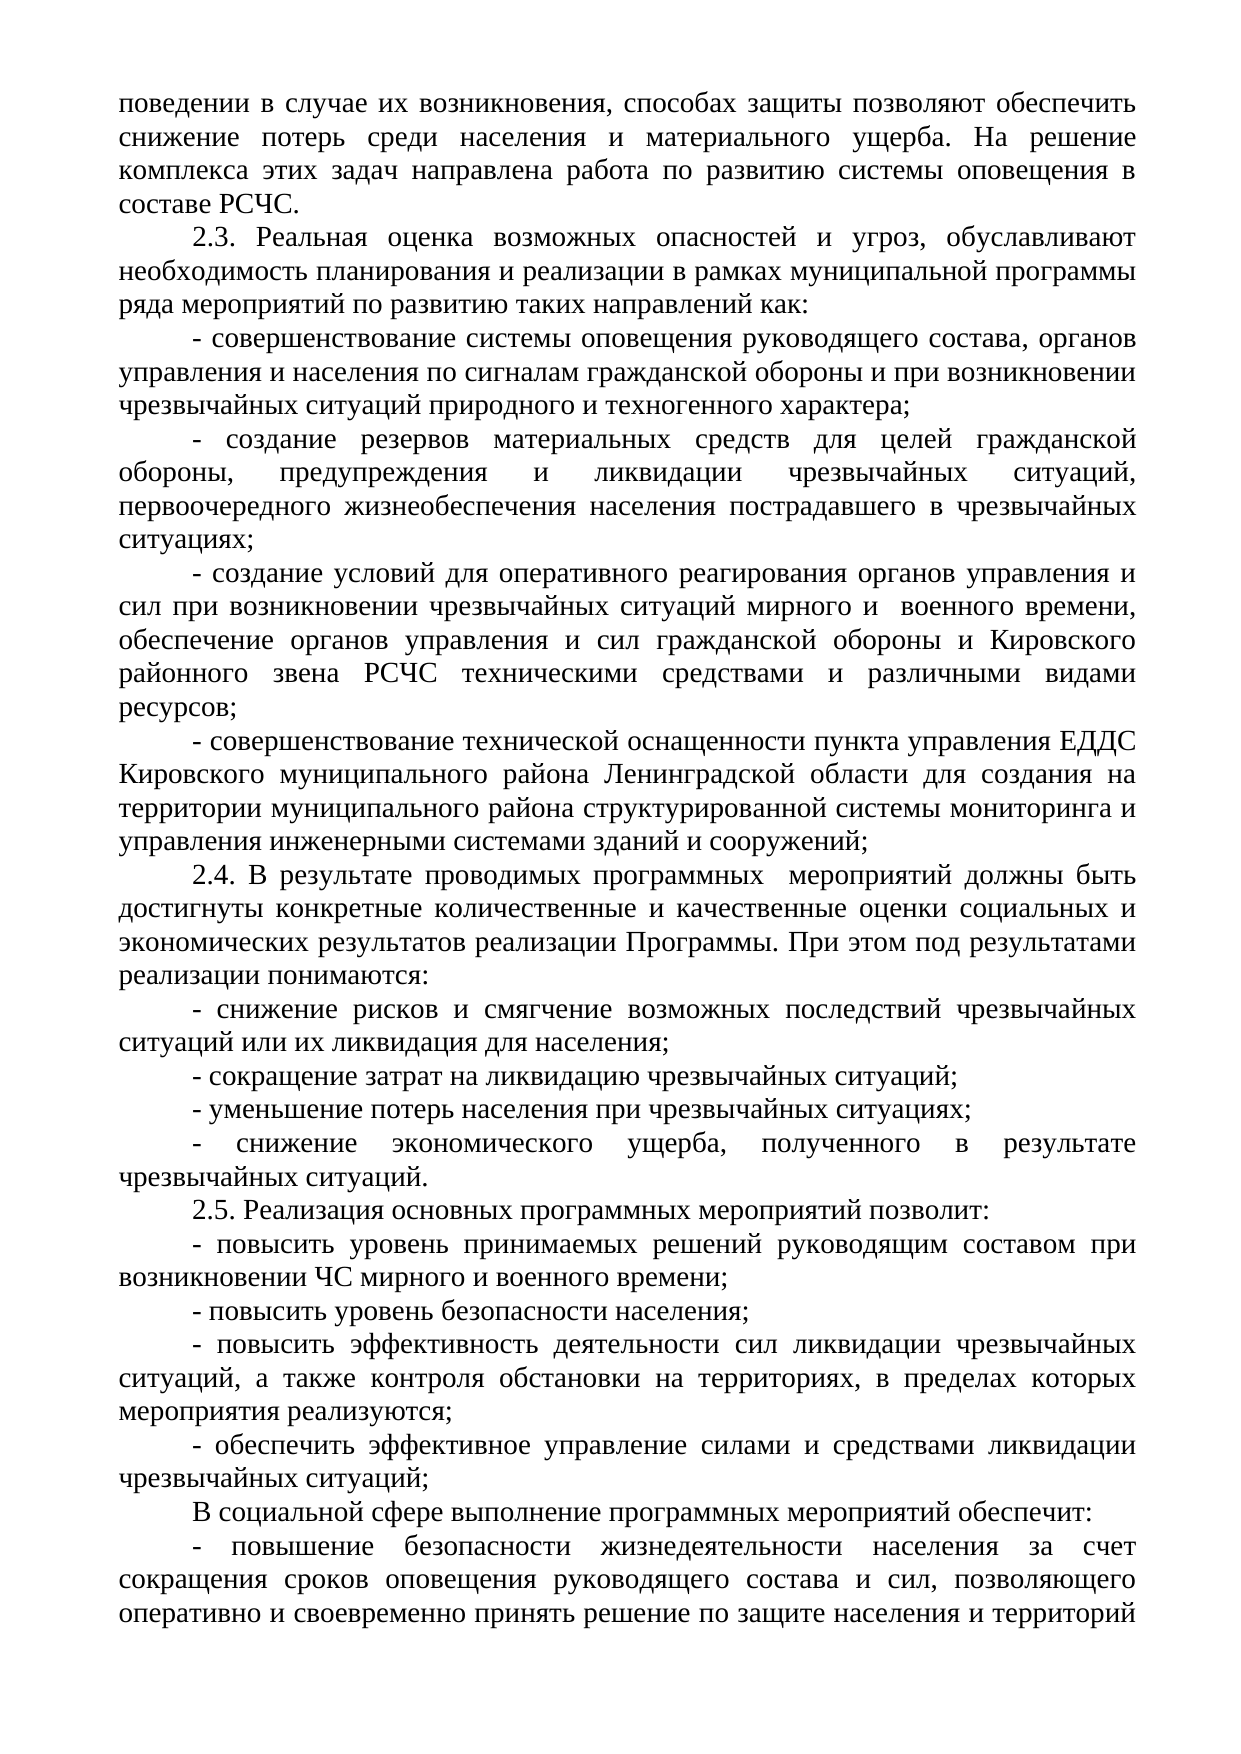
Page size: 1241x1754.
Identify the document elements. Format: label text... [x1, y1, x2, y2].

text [118, 1528, 1137, 1628]
text - повысить эффективность деятельности сил ликвидации чрезвычайных ситуаций, а также контроля обстановки на территориях, в пределах которых мероприятия реализуются; [118, 1326, 1137, 1427]
text - совершенствование технической оснащенности пункта управления ЕДДС Кировского муниципального района Ленинградской области для создания на территории муниципального района структурированной системы мониторинга и управления инженерными системами зданий и сооружений; [118, 723, 1137, 857]
text - сокращение затрат на ликвидацию чрезвычайных ситуаций; [118, 1058, 1137, 1092]
text 2.5. Реализация основных программных мероприятий позволит: [118, 1192, 1137, 1226]
text 2.4. В результате проводимых программных мероприятий должны быть достигнуты конкретные количественные и качественные оценки социальных и экономических результатов реализации Программы. При этом под результатами реализации понимаются: [118, 857, 1137, 991]
text - совершенствование системы оповещения руководящего состава, органов управления и населения по сигналам гражданской обороны и при возникновении чрезвычайных ситуаций природного и техногенного характера; [118, 320, 1137, 421]
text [118, 85, 1137, 219]
text В социальной сфере выполнение программных мероприятий обеспечит: [118, 1494, 1137, 1528]
text - снижение экономического ущерба, полученного в результате чрезвычайных ситуаций. [118, 1125, 1137, 1192]
text - повысить уровень принимаемых решений руководящим составом при возникновении ЧС мирного и военного времени; [118, 1226, 1137, 1293]
text - создание условий для оперативного реагирования органов управления и сил при возникновении чрезвычайных ситуаций мирного и военного времени, обеспечение органов управления и сил гражданской обороны и Кировского районного звена РСЧС техническими средствами и различными видами ресурсов; [118, 555, 1137, 723]
text - повысить уровень безопасности населения; [118, 1293, 1137, 1326]
text 2.3. Реальная оценка возможных опасностей и угроз, обуславливают необходимость планирования и реализации в рамках муниципальной программы ряда мероприятий по развитию таких направлений как: [118, 219, 1137, 320]
text - уменьшение потерь населения при чрезвычайных ситуациях; [118, 1092, 1137, 1125]
text - снижение рисков и смягчение возможных последствий чрезвычайных ситуаций или их ликвидация для населения; [118, 991, 1137, 1058]
text - обеспечить эффективное управление силами и средствами ликвидации чрезвычайных ситуаций; [118, 1427, 1137, 1494]
text - создание резервов материальных средств для целей гражданской обороны, предупреждения и ликвидации чрезвычайных ситуаций, первоочередного жизнеобеспечения населения пострадавшего в чрезвычайных ситуациях; [118, 421, 1137, 555]
